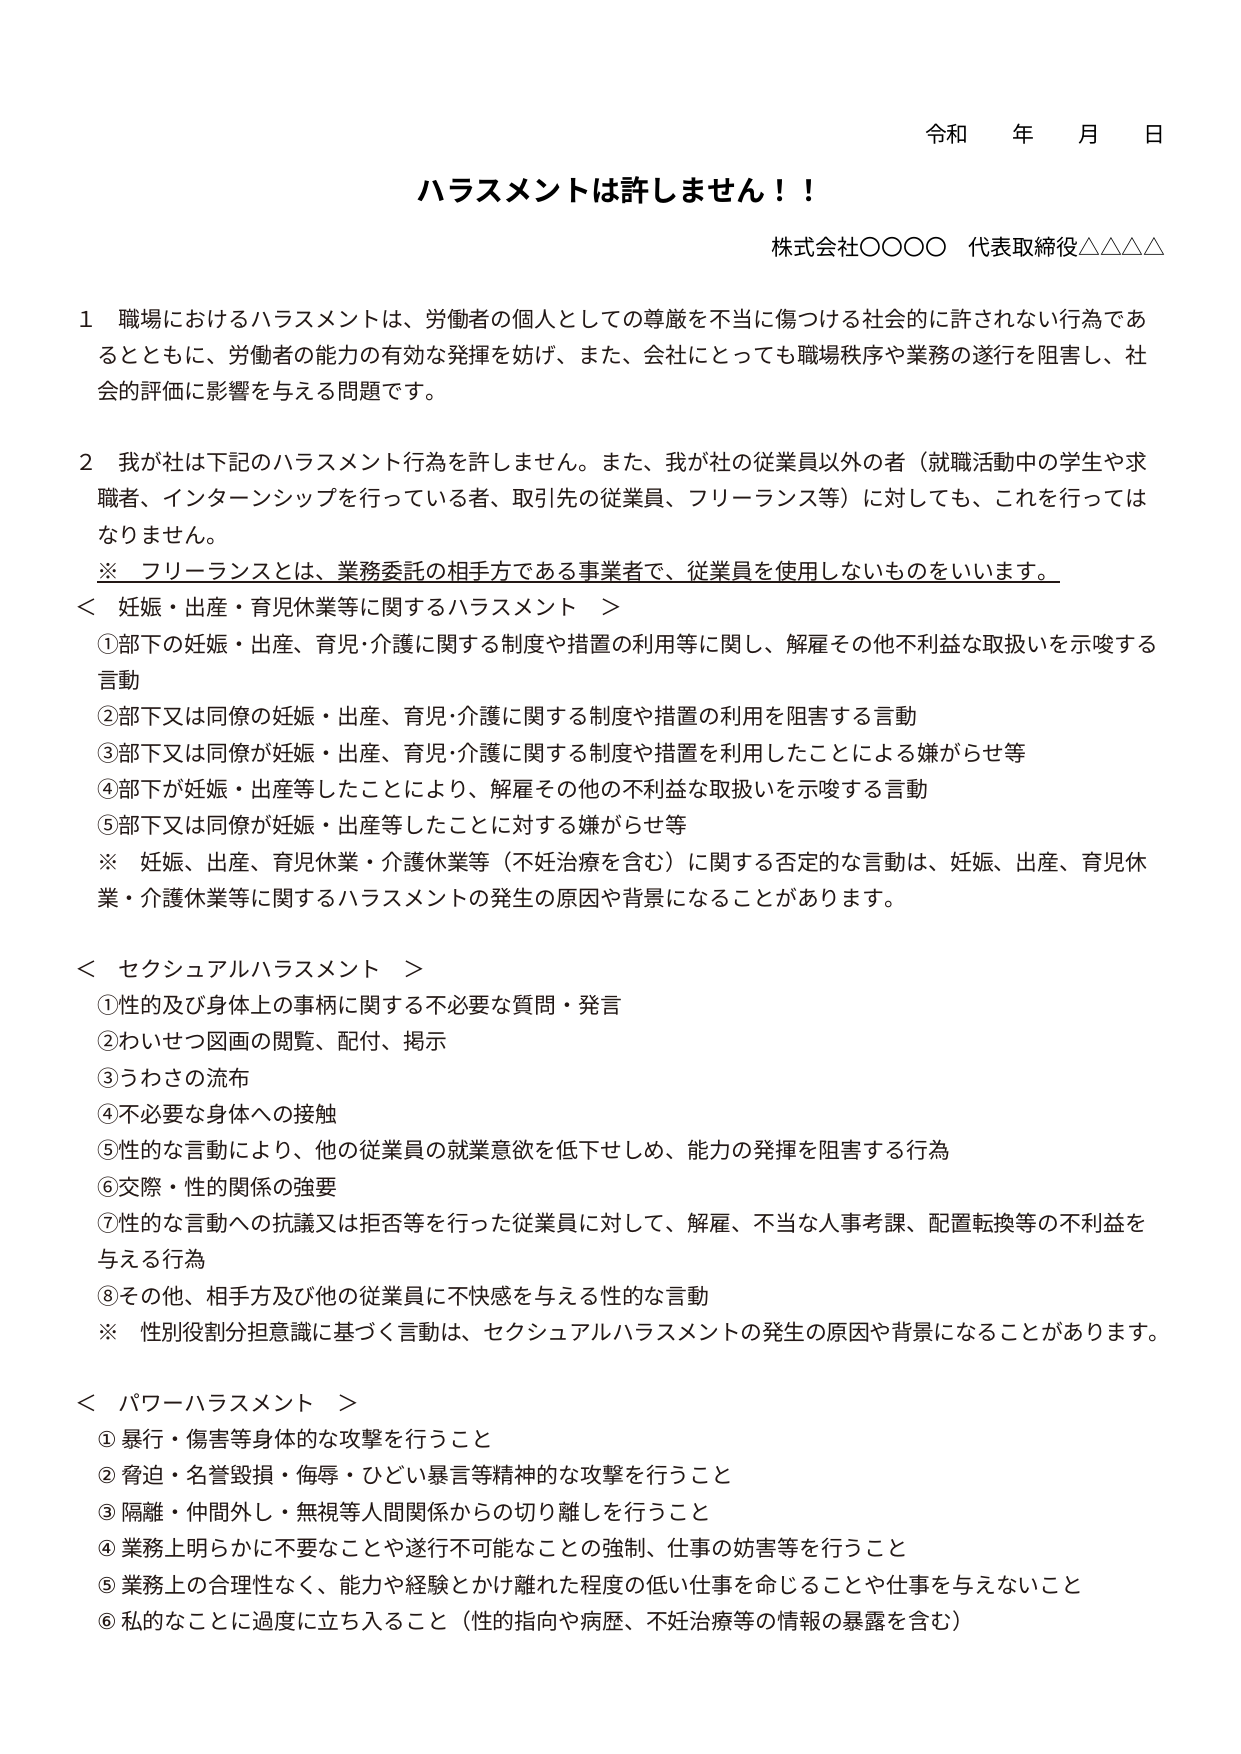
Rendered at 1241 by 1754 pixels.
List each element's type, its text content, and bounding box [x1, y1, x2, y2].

text ⑤業務上の合理性なく、能力や経験とかけ離れた程度の低い仕事を命じることや仕事を与えないこと [97, 1568, 1165, 1600]
text ①性的及び身体上の事柄に関する不必要な質問・発言 [75, 988, 1165, 1020]
text ②わいせつ図画の閲覧、配付、掲示 [75, 1024, 1165, 1056]
text ＜ セクシュアルハラスメント ＞ [75, 952, 1165, 983]
text ④業務上明らかに不要なことや遂行不可能なことの強制、仕事の妨害等を行うこと [97, 1531, 1165, 1563]
text 令和 年 月 日 [75, 114, 1165, 152]
text １ 職場におけるハラスメントは、労働者の個人としての尊厳を不当に傷つける社会的に許されない行為であるとともに、労働者の能力の有効な発揮を妨げ、また、会社にとっても職場秩序や業務の遂行を阻害し、社会的評価に影響を与える問題です。 [75, 302, 1165, 406]
text ※ フリーランスとは、業務委託の相手方である事業者で、従業員を使用しないものをいいます。 [75, 554, 1165, 586]
text ⑤部下又は同僚が妊娠・出産等したことに対する嫌がらせ等 [75, 808, 1165, 840]
text ※ 妊娠、出産、育児休業・介護休業等（不妊治療を含む）に関する否定的な言動は、妊娠、出産、育児休業・介護休業等に関するハラスメントの発生の原因や背景になることがあります。 [75, 845, 1165, 913]
text 株式会社〇〇〇〇 代表取締役△△△△ [75, 227, 1165, 264]
text ②部下又は同僚の妊娠・出産、育児･介護に関する制度や措置の利用を阻害する言動 [75, 699, 1165, 731]
text ①暴行・傷害等身体的な攻撃を行うこと [75, 1422, 1165, 1454]
text ③うわさの流布 [75, 1061, 1165, 1092]
text ハラスメントは許しません！！ [75, 152, 1165, 227]
text ④不必要な身体への接触 [75, 1097, 1165, 1129]
text ③部下又は同僚が妊娠・出産、育児･介護に関する制度や措置を利用したことによる嫌がらせ等 [75, 736, 1165, 767]
text ２ 我が社は下記のハラスメント行為を許しません。また、我が社の従業員以外の者（就職活動中の学生や求職者、インターンシップを行っている者、取引先の従業員、フリーランス等）に対しても、これを行ってはなりません。 [75, 445, 1165, 549]
text ⑦性的な言動への抗議又は拒否等を行った従業員に対して、解雇、不当な人事考課、配置転換等の不利益を与える行為 [75, 1206, 1165, 1274]
text ⑥私的なことに過度に立ち入ること（性的指向や病歴、不妊治療等の情報の暴露を含む） [97, 1604, 1165, 1636]
text ⑥交際・性的関係の強要 [75, 1170, 1165, 1201]
text ②脅迫・名誉毀損・侮辱・ひどい暴言等精神的な攻撃を行うこと [97, 1458, 1165, 1490]
text ＜ パワーハラスメント ＞ [75, 1386, 1165, 1417]
text ①部下の妊娠・出産、育児･介護に関する制度や措置の利用等に関し、解雇その他不利益な取扱いを示唆する言動 [75, 627, 1165, 695]
text ③隔離・仲間外し・無視等人間関係からの切り離しを行うこと [97, 1495, 1165, 1527]
text ④部下が妊娠・出産等したことにより、解雇その他の不利益な取扱いを示唆する言動 [75, 772, 1165, 804]
text ⑧その他、相手方及び他の従業員に不快感を与える性的な言動 [75, 1279, 1165, 1311]
text ※ 性別役割分担意識に基づく言動は、セクシュアルハラスメントの発生の原因や背景になることがあります。 [75, 1315, 1165, 1347]
text ⑤性的な言動により、他の従業員の就業意欲を低下せしめ、能力の発揮を阻害する行為 [75, 1133, 1165, 1165]
text ＜ 妊娠・出産・育児休業等に関するハラスメント ＞ [75, 590, 1165, 622]
